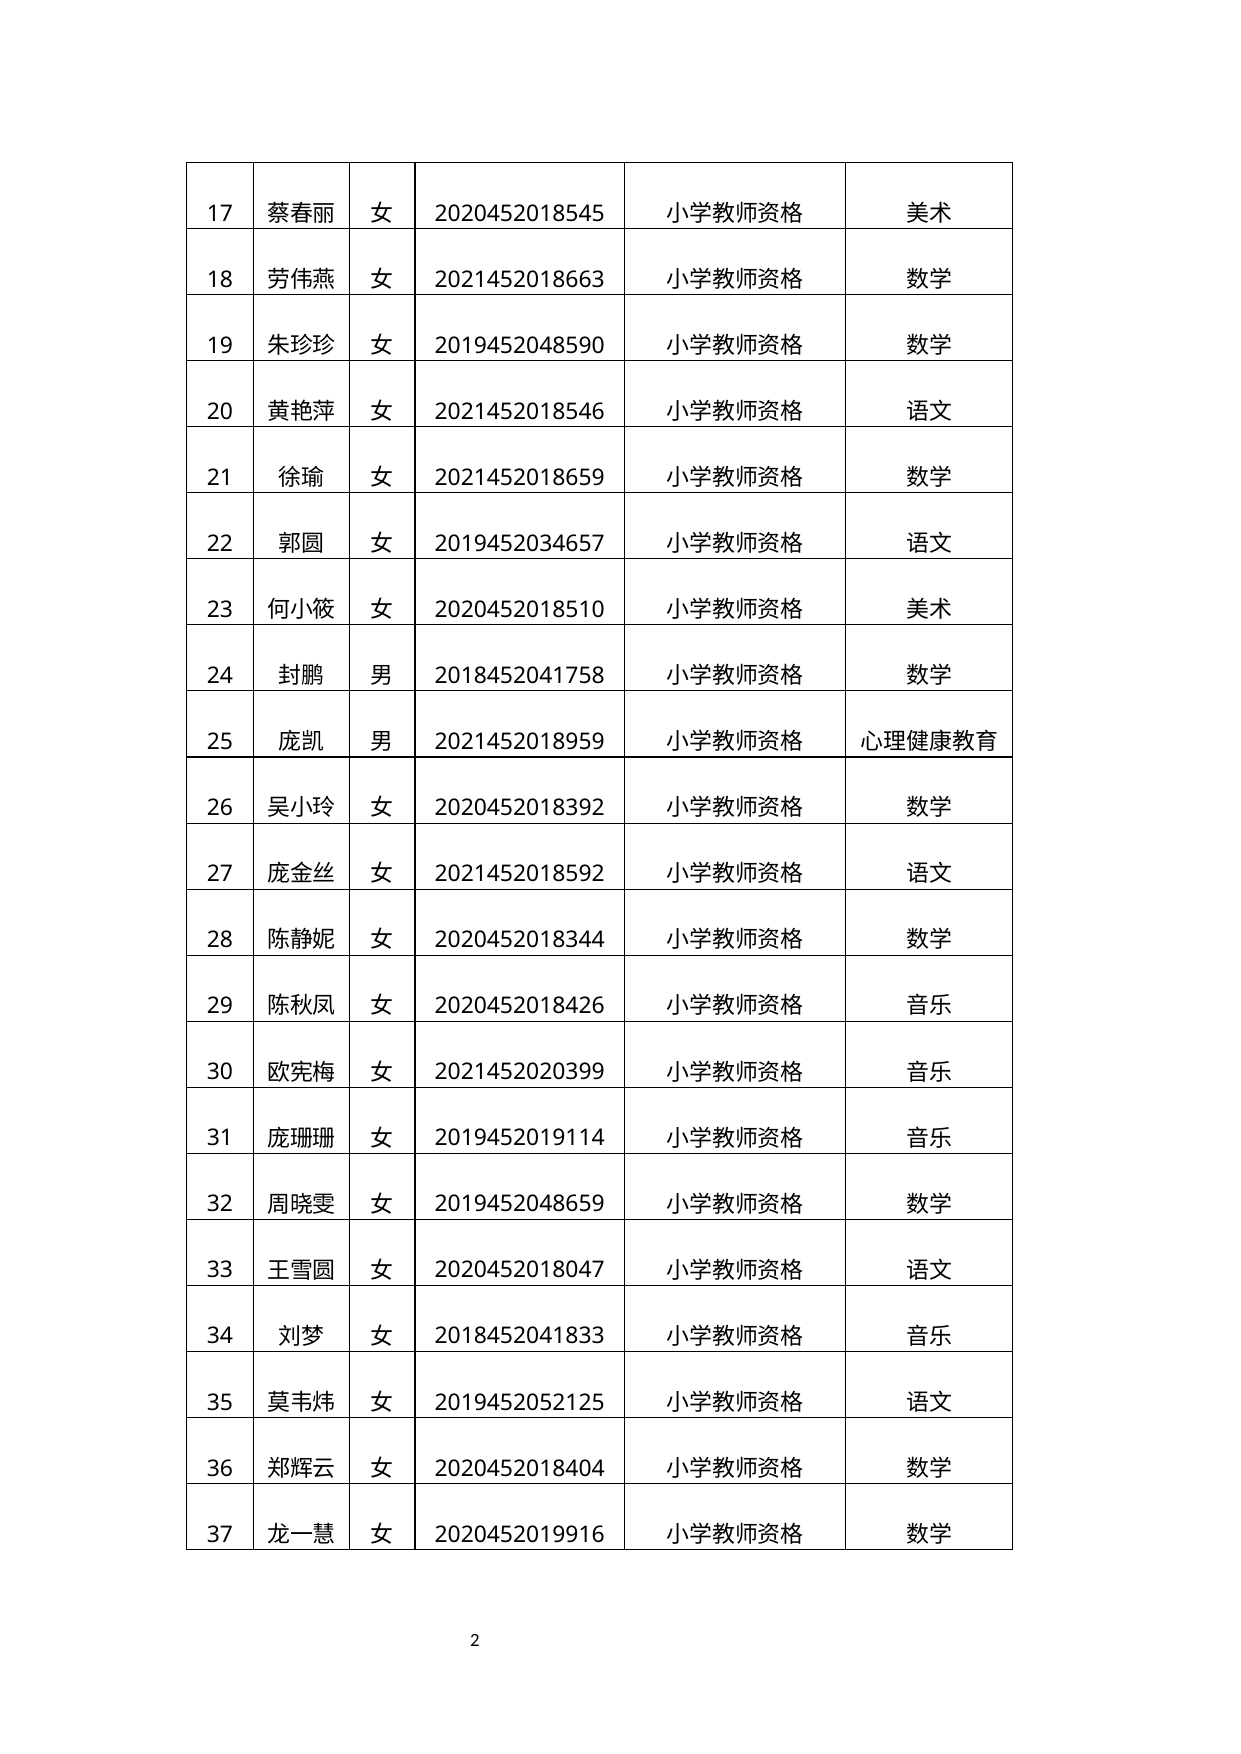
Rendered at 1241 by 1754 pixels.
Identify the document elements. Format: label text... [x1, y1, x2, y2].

table_cell 女 [350, 493, 414, 558]
table_cell 数学 [846, 890, 1012, 954]
table_cell 2020452018392 [416, 758, 624, 822]
table_cell 2020452018344 [416, 890, 624, 954]
table_cell 23 [187, 559, 253, 624]
table_cell 24 [187, 625, 253, 690]
table_cell 小学教师资格 [625, 1352, 845, 1417]
table_cell 女 [350, 824, 414, 888]
table_cell 女 [350, 1154, 414, 1219]
table_cell 小学教师资格 [625, 427, 845, 492]
table_cell 何小筱 [254, 559, 349, 624]
table_cell 2021452018592 [416, 824, 624, 888]
table_cell 周晓雯 [254, 1154, 349, 1219]
table_cell 2019452034657 [416, 493, 624, 558]
table_cell 2021452018959 [416, 691, 624, 756]
table_cell 小学教师资格 [625, 890, 845, 954]
table_cell 语文 [846, 1220, 1012, 1285]
table_cell 22 [187, 493, 253, 558]
table_cell 女 [350, 1286, 414, 1351]
table_cell 郑辉云 [254, 1418, 349, 1483]
table_cell 音乐 [846, 1286, 1012, 1351]
table_cell 陈秋凤 [254, 956, 349, 1021]
table_cell 2019452048659 [416, 1154, 624, 1219]
table_cell 刘梦 [254, 1286, 349, 1351]
table_cell 25 [187, 691, 253, 756]
table_cell 2020452018426 [416, 956, 624, 1021]
table_cell 27 [187, 824, 253, 888]
table_cell 女 [350, 427, 414, 492]
table_cell 朱珍珍 [254, 295, 349, 360]
table_cell 陈静妮 [254, 890, 349, 954]
table_cell 女 [350, 229, 414, 294]
table_cell 34 [187, 1286, 253, 1351]
table_cell 2020452018404 [416, 1418, 624, 1483]
table_cell 小学教师资格 [625, 559, 845, 624]
table_cell 26 [187, 758, 253, 822]
table_cell 2021452018546 [416, 361, 624, 426]
table_cell 女 [350, 1088, 414, 1153]
table_cell 2020452018510 [416, 559, 624, 624]
table_cell 数学 [846, 229, 1012, 294]
table_cell 黄艳萍 [254, 361, 349, 426]
table_cell 男 [350, 625, 414, 690]
table_cell 小学教师资格 [625, 1286, 845, 1351]
table_cell 庞凯 [254, 691, 349, 756]
table_cell 30 [187, 1022, 253, 1087]
table_cell 数学 [846, 625, 1012, 690]
table_cell 2018452041758 [416, 625, 624, 690]
table_cell 小学教师资格 [625, 295, 845, 360]
table_cell 语文 [846, 824, 1012, 888]
table_cell 18 [187, 229, 253, 294]
table_cell 王雪圆 [254, 1220, 349, 1285]
table_cell 小学教师资格 [625, 1154, 845, 1219]
table_cell 女 [350, 1484, 414, 1549]
table_cell 2021452018663 [416, 229, 624, 294]
table_cell 音乐 [846, 1088, 1012, 1153]
table_cell 美术 [846, 163, 1012, 228]
table_cell 吴小玲 [254, 758, 349, 822]
table_cell 2021452020399 [416, 1022, 624, 1087]
table_cell 音乐 [846, 956, 1012, 1021]
table_cell 小学教师资格 [625, 625, 845, 690]
table_cell 郭圆 [254, 493, 349, 558]
table_cell 小学教师资格 [625, 824, 845, 888]
table_cell 女 [350, 1352, 414, 1417]
table_cell 小学教师资格 [625, 956, 845, 1021]
table_cell 数学 [846, 758, 1012, 822]
table_cell 小学教师资格 [625, 1418, 845, 1483]
table_cell 33 [187, 1220, 253, 1285]
table_cell 28 [187, 890, 253, 954]
table_cell 32 [187, 1154, 253, 1219]
table_cell 数学 [846, 1484, 1012, 1549]
table_cell 小学教师资格 [625, 1220, 845, 1285]
table_cell 语文 [846, 1352, 1012, 1417]
table_cell 美术 [846, 559, 1012, 624]
table_cell 小学教师资格 [625, 1022, 845, 1087]
table_cell 小学教师资格 [625, 163, 845, 228]
table_cell 小学教师资格 [625, 691, 845, 756]
table_cell 20 [187, 361, 253, 426]
table_cell 劳伟燕 [254, 229, 349, 294]
table_cell 2020452018545 [416, 163, 624, 228]
table_cell 数学 [846, 295, 1012, 360]
table_cell 女 [350, 890, 414, 954]
table_cell 小学教师资格 [625, 229, 845, 294]
table_cell 36 [187, 1418, 253, 1483]
table_cell 2020452018047 [416, 1220, 624, 1285]
table_cell 欧宪梅 [254, 1022, 349, 1087]
table_cell 数学 [846, 427, 1012, 492]
table_cell 女 [350, 295, 414, 360]
table_cell 女 [350, 559, 414, 624]
table_cell 莫韦炜 [254, 1352, 349, 1417]
table_cell 音乐 [846, 1022, 1012, 1087]
table_cell 女 [350, 163, 414, 228]
table_cell 29 [187, 956, 253, 1021]
table_cell 封鹏 [254, 625, 349, 690]
table_cell 徐瑜 [254, 427, 349, 492]
table_cell 小学教师资格 [625, 493, 845, 558]
table_cell 蔡春丽 [254, 163, 349, 228]
table_cell 男 [350, 691, 414, 756]
table_cell 2019452019114 [416, 1088, 624, 1153]
table_cell 庞金丝 [254, 824, 349, 888]
table_cell 37 [187, 1484, 253, 1549]
table_cell 2020452019916 [416, 1484, 624, 1549]
table_cell 小学教师资格 [625, 758, 845, 822]
table_cell 女 [350, 956, 414, 1021]
table_cell 2021452018659 [416, 427, 624, 492]
table_cell 小学教师资格 [625, 1088, 845, 1153]
table_cell 小学教师资格 [625, 1484, 845, 1549]
table_cell 心理健康教育 [846, 691, 1012, 756]
table_cell 数学 [846, 1418, 1012, 1483]
table_cell 语文 [846, 493, 1012, 558]
table_cell 2019452052125 [416, 1352, 624, 1417]
table_cell 女 [350, 1220, 414, 1285]
table_cell 31 [187, 1088, 253, 1153]
table_cell 2018452041833 [416, 1286, 624, 1351]
table_cell 小学教师资格 [625, 361, 845, 426]
table_cell 女 [350, 1022, 414, 1087]
table_cell 庞珊珊 [254, 1088, 349, 1153]
table_cell 35 [187, 1352, 253, 1417]
table_cell 龙一慧 [254, 1484, 349, 1549]
table_cell 女 [350, 758, 414, 822]
table_cell 女 [350, 361, 414, 426]
table_cell 数学 [846, 1154, 1012, 1219]
table_cell 2019452048590 [416, 295, 624, 360]
table_cell 女 [350, 1418, 414, 1483]
table_cell 17 [187, 163, 253, 228]
table_cell 19 [187, 295, 253, 360]
table_cell 21 [187, 427, 253, 492]
table_cell 语文 [846, 361, 1012, 426]
